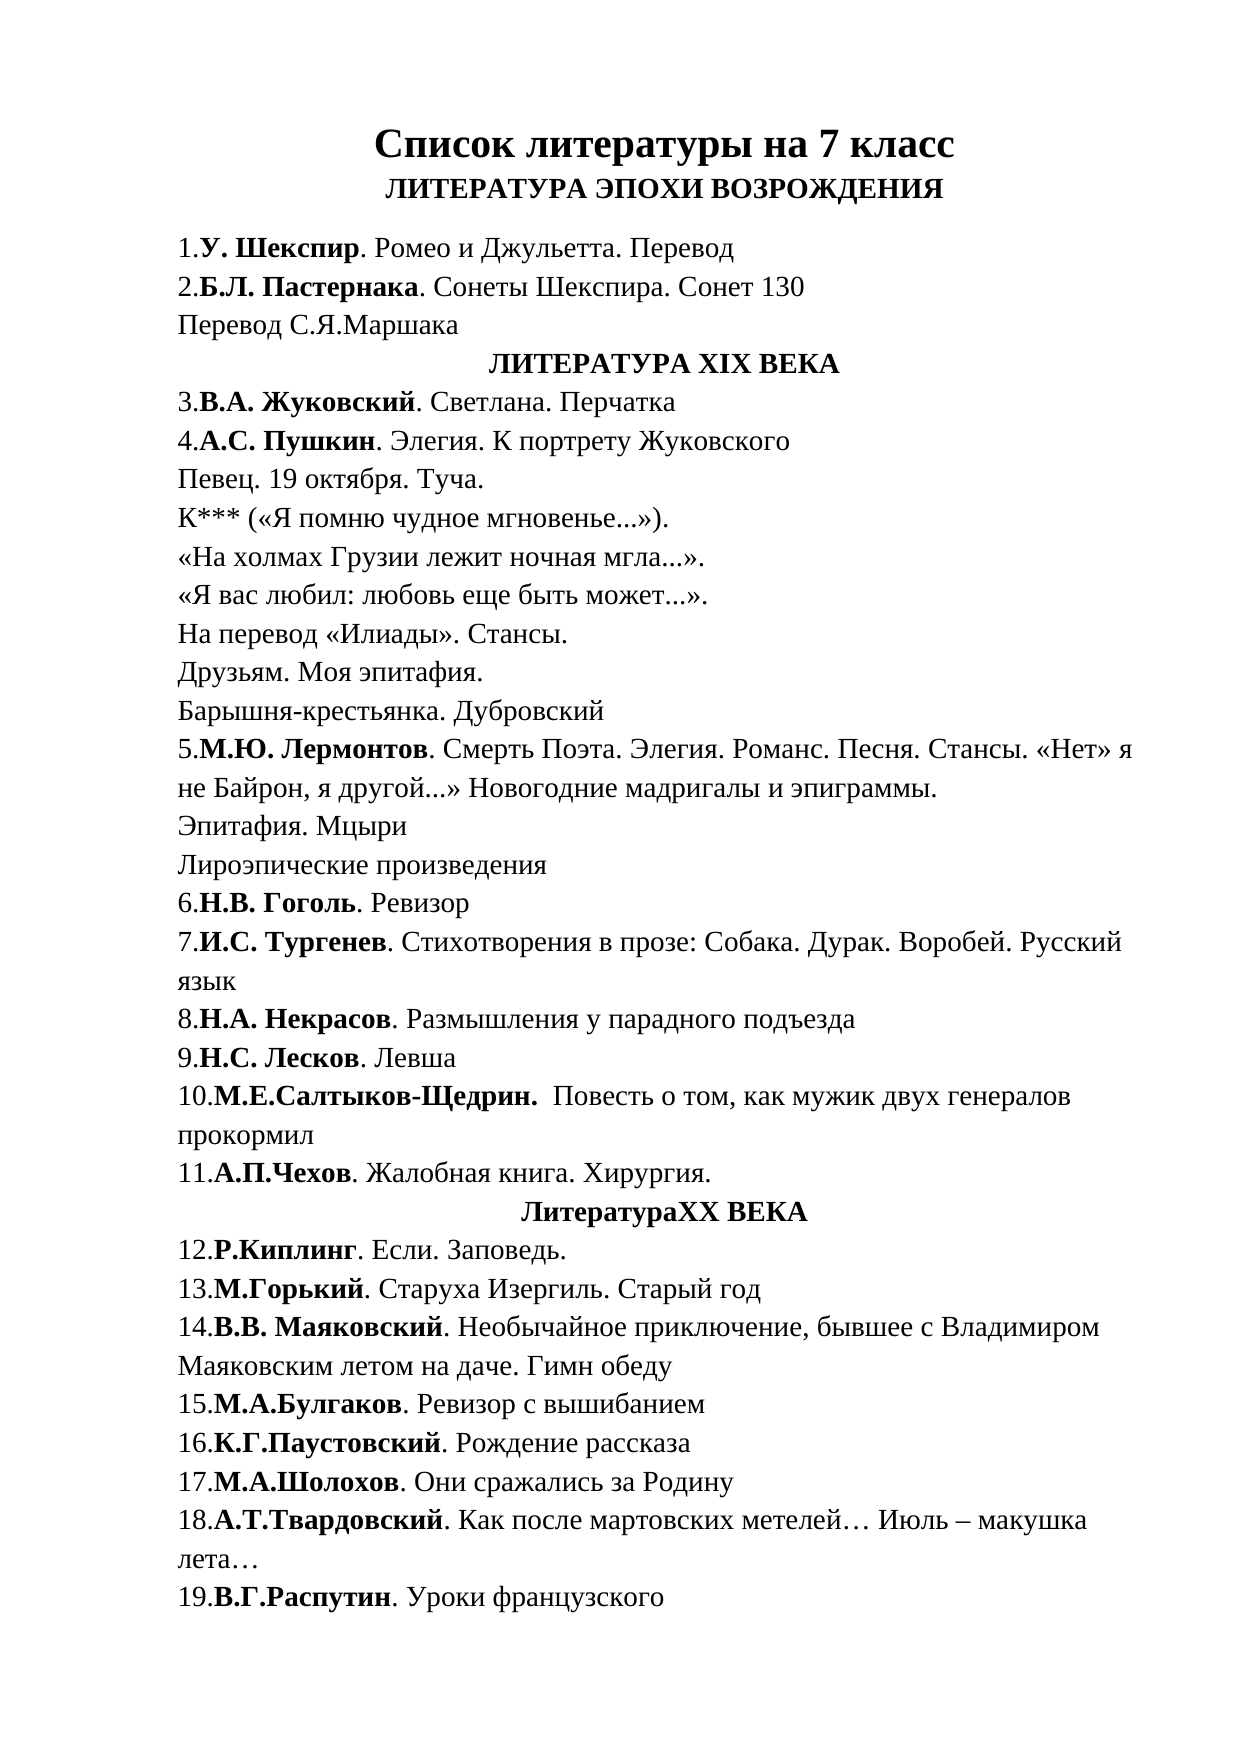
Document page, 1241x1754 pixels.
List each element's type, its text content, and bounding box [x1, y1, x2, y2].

text 19.В.Г.Распутин. Уроки французского [177, 1579, 1152, 1613]
text 17.М.А.Шолохов. Они сражались за Родину [177, 1464, 1152, 1497]
text Лироэпические произведения [177, 847, 1152, 881]
text ЛитератураXX ВЕКА [177, 1194, 1152, 1227]
text 7.И.С. Тургенев. Стихотворения в прозе: Собака. Дурак. Воробей. Русский язык [177, 924, 1152, 996]
text 4.А.С. Пушкин. Элегия. К портрету Жуковского Певец. 19 октября. Туча. К*** («Я помню чудное мгновенье...»). «На холмах Грузии лежит ночная мгла...». «Я вас любил: любовь еще быть может...». На перевод «Илиады». Стансы. Друзьям. Моя эпитафия. Барышня-крестьянка. Дубровский 5.М.Ю. Лермонтов. Смерть Поэта. Элегия. Романс. Песня. Стансы. «Нет» я не Байрон, я другой...» Новогодние мадригалы и эпиграммы. Эпитафия. Мцыри [177, 423, 1152, 842]
text 3.В.А. Жуковский. Светлана. Перчатка [177, 384, 1152, 418]
text 13.М.Горький. Старуха Изергиль. Старый год [177, 1271, 1152, 1304]
text 8.Н.А. Некрасов. Размышления у парадного подъезда 9.Н.С. Лесков. Левша [177, 1001, 1152, 1073]
text 6.Н.В. Гоголь. Ревизор [177, 886, 1152, 919]
text 10.М.Е.Салтыков-Щедрин. Повесть о том, как мужик двух генералов прокормил [177, 1078, 1152, 1150]
text 18.А.Т.Твардовский. Как после мартовских метелей… Июль – макушка лета… [177, 1502, 1152, 1574]
text 11.А.П.Чехов. Жалобная книга. Хирургия. [177, 1155, 1152, 1189]
text 14.В.В. Маяковский. Необычайное приключение, бывшее с Владимиром Маяковским летом на даче. Гимн обеду [177, 1309, 1152, 1382]
text Список литературы на 7 класс ЛИТЕРАТУРА ЭПОХИ ВОЗРОЖДЕНИЯ [177, 118, 1152, 204]
text 15.М.А.Булгаков. Ревизор с вышибанием [177, 1387, 1152, 1420]
text 1.У. Шекспир. Ромео и Джульетта. Перевод 2.Б.Л. Пастернака. Сонеты Шекспира. Сонет 130 Перевод С.Я.Маршака [177, 230, 1152, 341]
text ЛИТЕРАТУРА XIX ВЕКА [177, 346, 1152, 379]
text 16.К.Г.Паустовский. Рождение рассказа [177, 1425, 1152, 1459]
text 12.Р.Киплинг. Если. Заповедь. [177, 1232, 1152, 1266]
